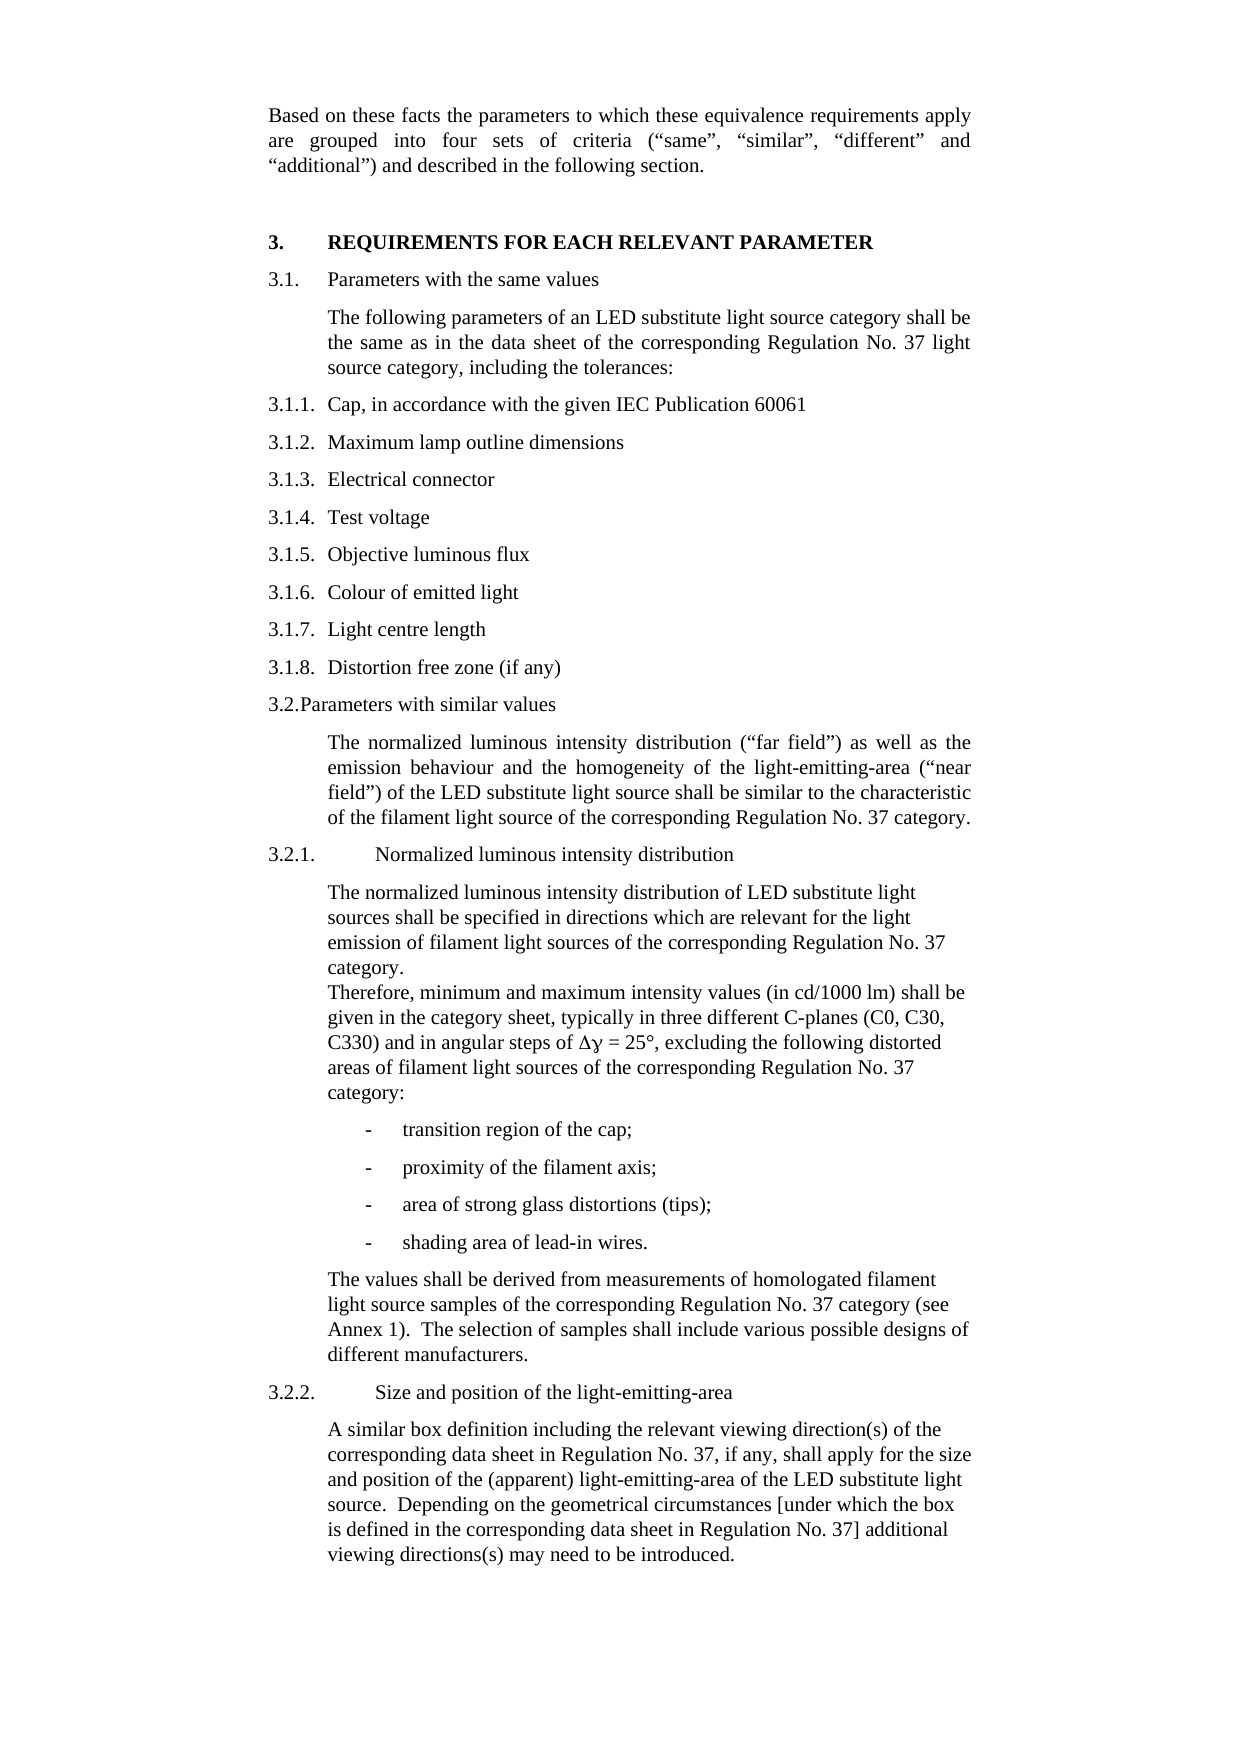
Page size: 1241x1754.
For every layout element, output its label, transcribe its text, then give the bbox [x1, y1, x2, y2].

list area of strong glass distortions (tips); [365, 1191, 972, 1216]
text 3.1.3. Electrical connector [268, 466, 972, 491]
text 3.1. Parameters with the same values [268, 266, 972, 291]
text 3.1.2. Maximum lamp outline dimensions [268, 429, 972, 454]
text Based on these facts the parameters to which these equivalence requirements apply are grouped into four sets of criteria (“same”, “similar”, “different” and “additional”) and described in the following section. [268, 102, 972, 177]
text 3.1.8. Distortion free zone (if any) [268, 654, 972, 679]
list shading area of lead-in wires. [365, 1229, 972, 1254]
subtitle 3. REQUIREMENTS FOR EACH RELEVANT PARAMETER [268, 230, 972, 254]
text The following parameters of an LED substitute light source category shall be the same as in the data sheet of the corresponding Regulation No. 37 light source category, including the tolerances: [327, 304, 972, 379]
text A similar box definition including the relevant viewing direction(s) of the corresponding data sheet in Regulation No. 37, if any, shall apply for the size and position of the (apparent) light-emitting-area of the LED substitute light source. Depending on the geometrical circumstances [under which the box is defined in the corresponding data sheet in Regulation No. 37] additional viewing directions(s) may need to be introduced. [327, 1416, 972, 1566]
text 3.1.5. Objective luminous flux [268, 541, 972, 566]
text The normalized luminous intensity distribution of LED substitute light sources shall be specified in directions which are relevant for the light emission of filament light sources of the corresponding Regulation No. 37 category. Therefore, minimum and maximum intensity values (in cd/1000 lm) shall be given in the category sheet, typically in three different C-planes (C0, C30, C330) and in angular steps of  = 25°, excluding the following distorted areas of filament light sources of the corresponding Regulation No. 37 category: [327, 879, 972, 1104]
text 3.1.1. Cap, in accordance with the given IEC Publication 60061 [268, 391, 972, 416]
text 3.2. Parameters with similar values [268, 691, 972, 716]
text The values shall be derived from measurements of homologated filament light source samples of the corresponding Regulation No. 37 category (see Annex 1). The selection of samples shall include various possible designs of different manufacturers. [327, 1266, 972, 1366]
text 3.2.1. Normalized luminous intensity distribution [268, 841, 972, 866]
list proximity of the filament axis; [365, 1154, 972, 1179]
text The normalized luminous intensity distribution (“far field”) as well as the emission behaviour and the homogeneity of the light-emitting-area (“near field”) of the LED substitute light source shall be similar to the characteristic of the filament light source of the corresponding Regulation No. 37 category. [327, 729, 972, 829]
text 3.1.4. Test voltage [268, 504, 972, 529]
text 3.2.2. Size and position of the light-emitting-area [268, 1379, 972, 1404]
text 3.1.7. Light centre length [268, 616, 972, 641]
list transition region of the cap; [365, 1116, 972, 1141]
text 3.1.6. Colour of emitted light [268, 579, 972, 604]
